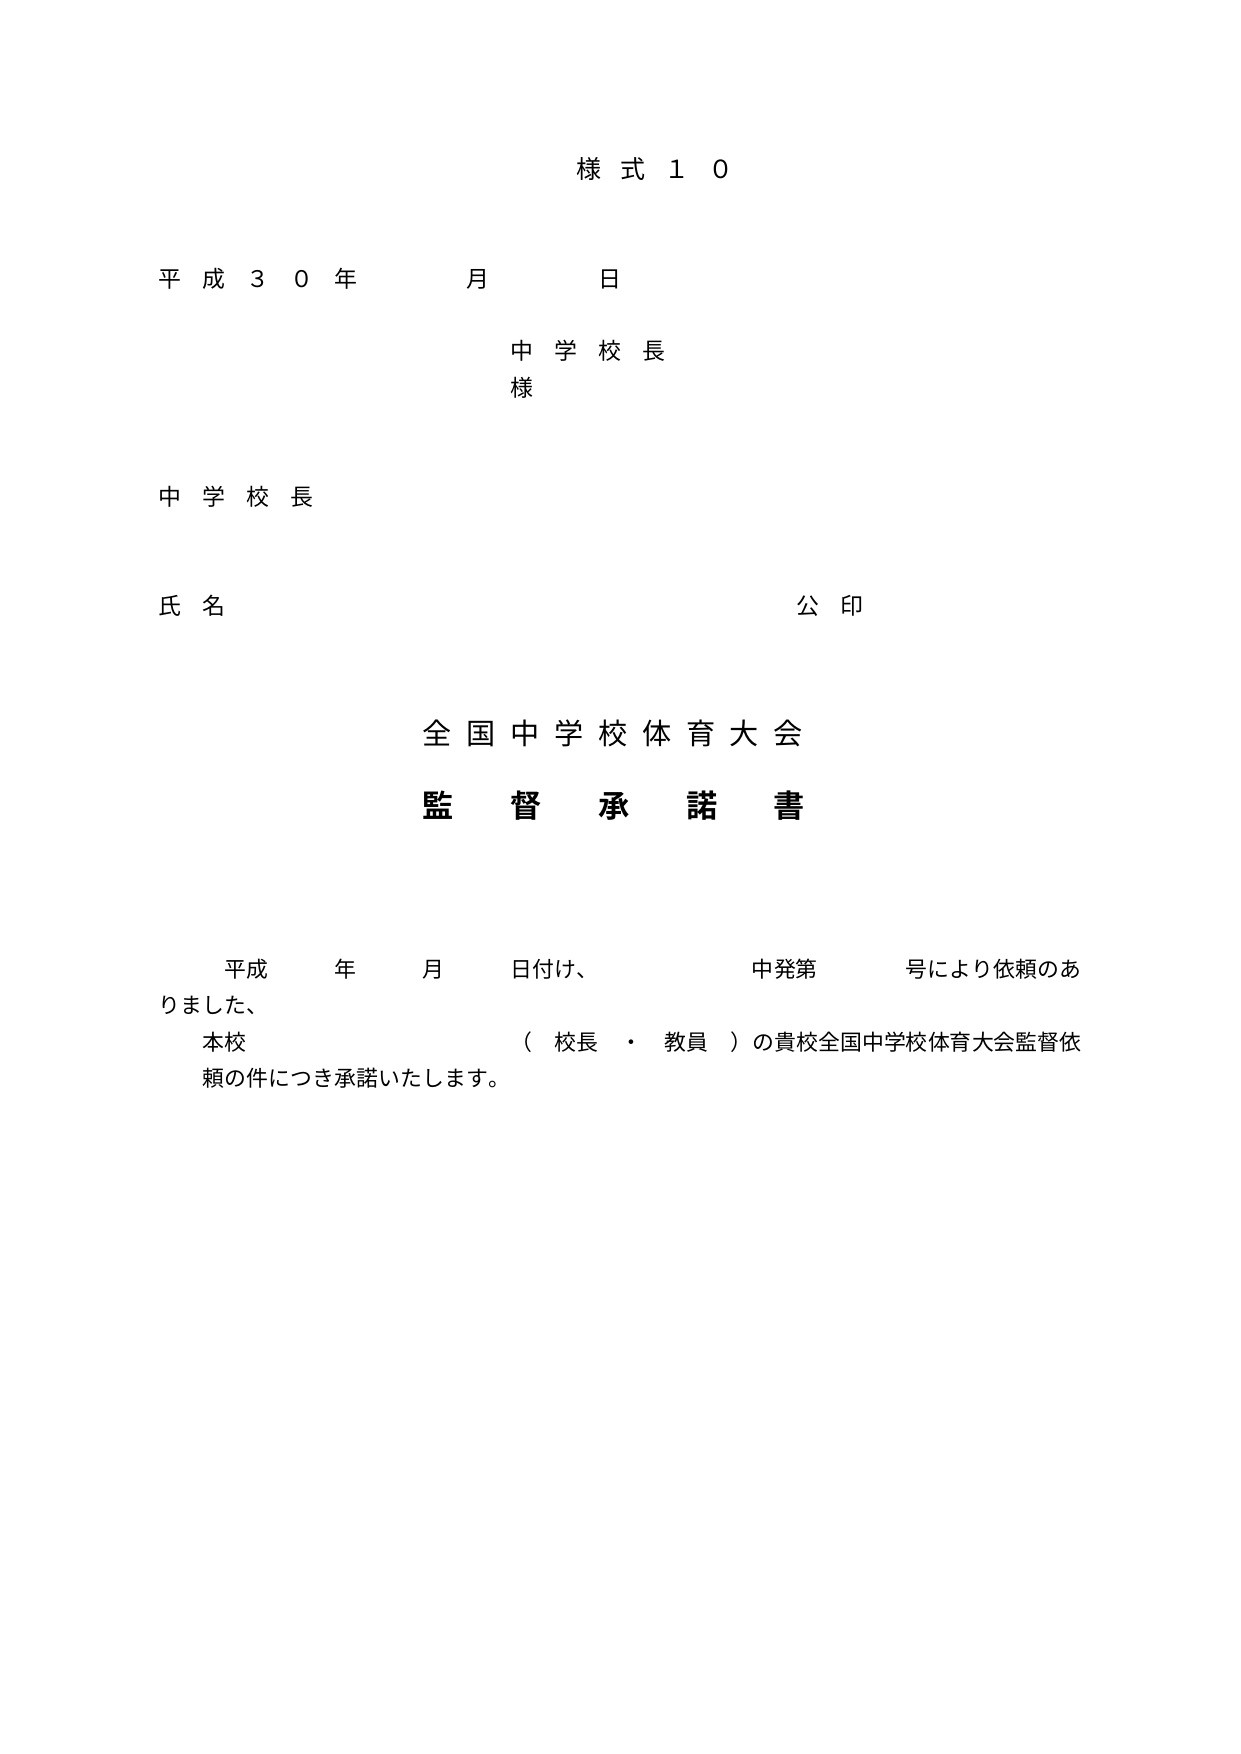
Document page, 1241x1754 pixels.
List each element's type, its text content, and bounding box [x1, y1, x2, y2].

text 全国中学校体育大会 [158, 695, 1082, 768]
text 様 [158, 368, 1082, 404]
text 平成３０年 月 日 [158, 223, 1082, 295]
text 中学校長 [158, 441, 1082, 513]
text 様式１０ [158, 150, 1082, 186]
text 本校 （ 校長 ・ 教員 ）の貴校全国中学校体育大会監督依頼の件につき承諾いたします。 [181, 1022, 1082, 1095]
text 氏名 公印 [158, 550, 1082, 622]
text 監 督 承 諾 書 [158, 768, 1082, 841]
text 平成 年 月 日付け、 中発第 号により依頼のありました、 [158, 950, 1082, 1022]
text 中学校長 [158, 332, 1082, 368]
